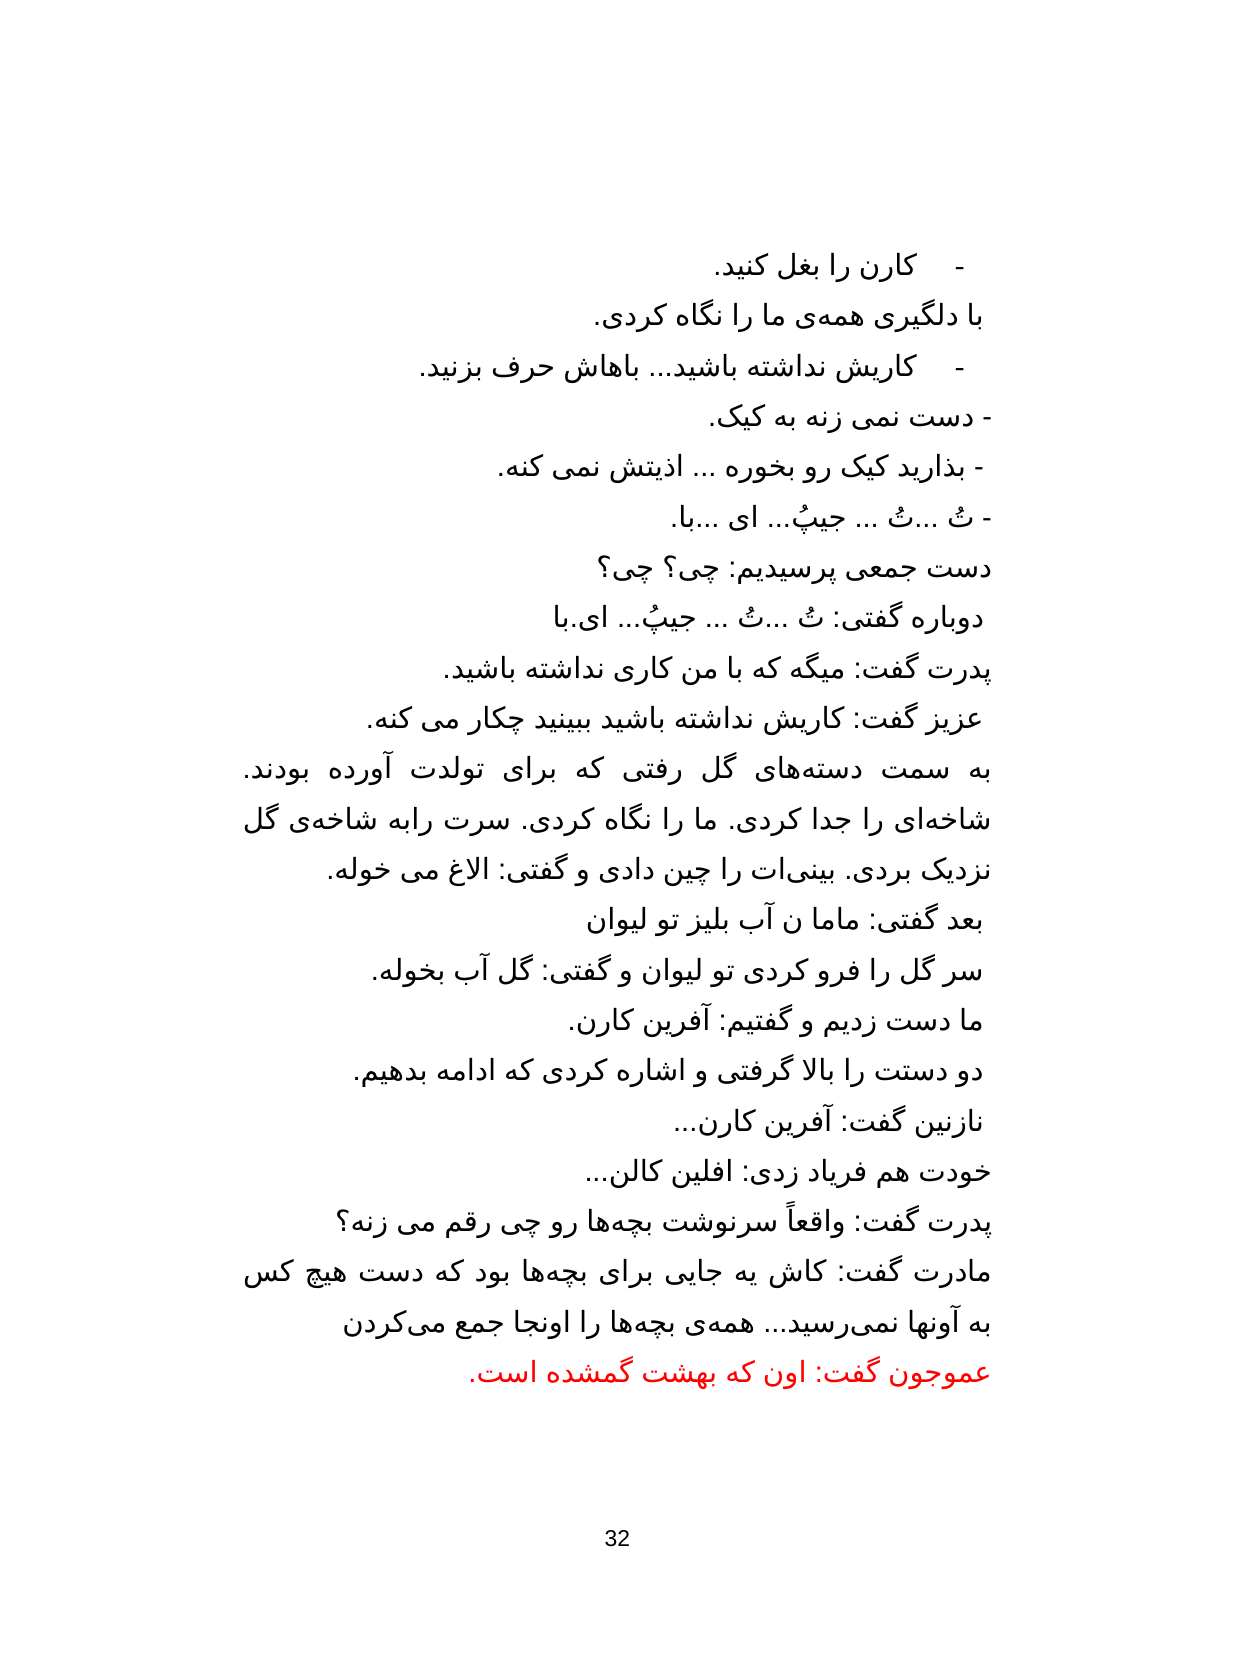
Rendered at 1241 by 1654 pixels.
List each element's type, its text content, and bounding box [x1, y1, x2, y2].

text مادرت گفت: کاش یه جایی برای بچه‌ها بود که دست هیچ کس به آونها نمی‌رسید... همه‌ی بچه‌ها را اونجا جمع می‌کردن [242, 1254, 992, 1338]
text خودت هم فریاد زدی: افلین کالن... [242, 1154, 992, 1187]
text ما دست زدیم و گفتیم: آفرین کارن. [242, 1003, 992, 1036]
text - دست نمی زنه به کیک. [242, 399, 992, 433]
text سر گل را فرو کردی تو لیوان و گفتی: گل آب بخوله. [242, 953, 992, 986]
text دوباره گفتی: تُ ...تُ ... جیپُ... ای.با [242, 600, 992, 634]
text بعد گفتی: ماما ن آب بلیز تو لیوان [242, 902, 992, 936]
list کارن را بغل کنید. [242, 248, 955, 282]
text با دلگیری همه‌ی ما را نگاه کردی. [242, 298, 992, 332]
list کاریش نداشته باشید... باهاش حرف بزنید. [242, 349, 955, 382]
text نازنین گفت: آفرین کارن... [242, 1103, 992, 1137]
text - تُ ...تُ ... جیپُ... ای ...با. [242, 500, 992, 533]
text پدرت گفت: واقعاً سرنوشت بچه‌ها رو چی رقم می زنه؟ [242, 1204, 992, 1238]
text عموجون گفت: اون که بهشت گمشده است. [242, 1355, 992, 1389]
text دو دستت را بالا گرفتی و اشاره کردی که ادامه بدهیم. [242, 1053, 992, 1087]
text دست جمعی پرسیدیم: چی؟ چی؟ [242, 550, 992, 584]
text پدرت گفت: میگه که با من کاری نداشته باشید. [242, 651, 992, 684]
text - بذارید کیک رو بخوره ... اذیتش نمی کنه. [242, 449, 992, 483]
text به سمت دسته‌های گل رفتی که برای تولدت آورده بودند. شاخه‌ای را جدا کردی. ما را نگاه کردی. سرت رابه شاخه‌ی گل نزدیک بردی. بینی‌ات را چین دادی و گفتی: الاغ می خوله. [242, 751, 992, 886]
text عزیز گفت: کاریش نداشته باشید ببینید چکار می کنه. [242, 701, 992, 734]
